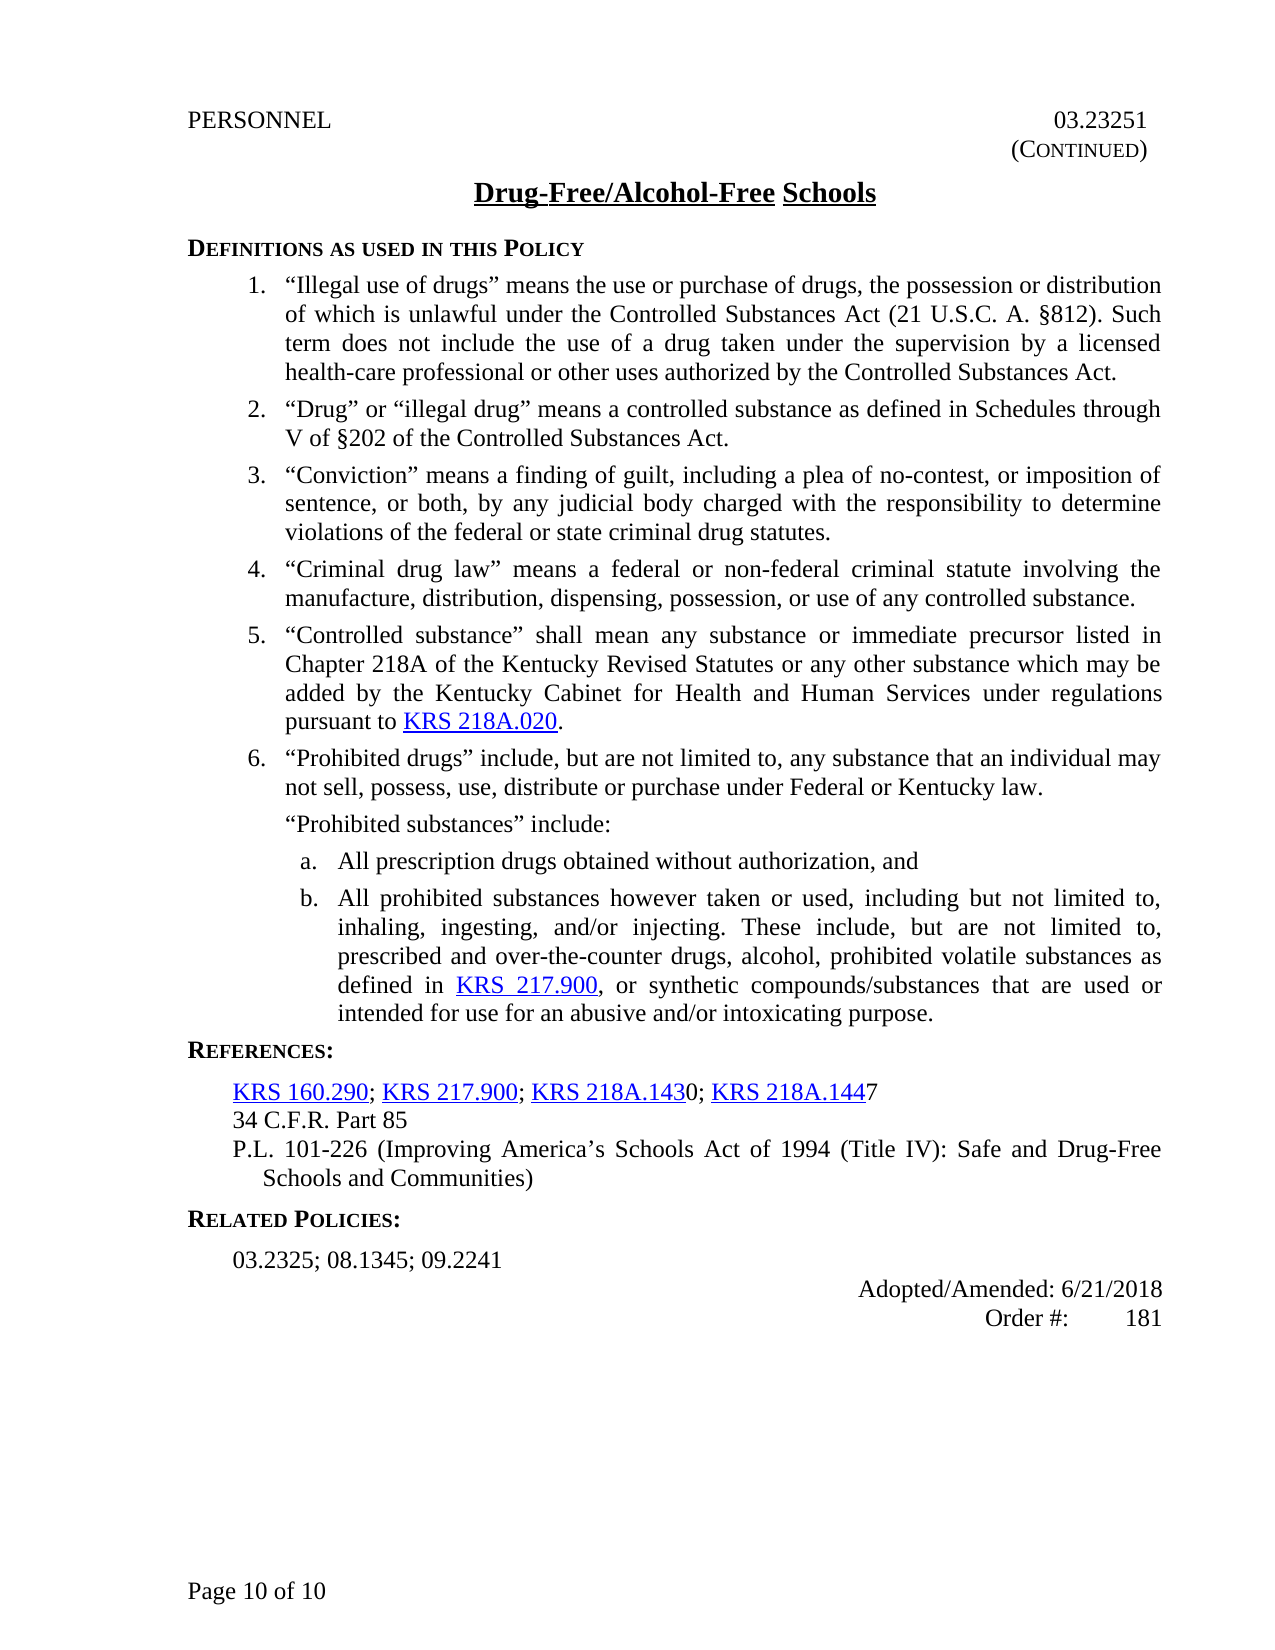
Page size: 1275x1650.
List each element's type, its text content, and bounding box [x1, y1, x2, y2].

subtitle (Continued) [187, 134, 1162, 162]
list “Criminal drug law” means a federal or non-federal criminal statute involving the manufacture, distribution, dispensing, possession, or use of any controlled substance. [247, 554, 1162, 612]
list “Illegal use of drugs” means the use or purchase of drugs, the possession or distribution of which is unlawful under the Controlled Substances Act (21 U.S.C. A. §812). Such term does not include the use of a drug taken under the supervision by a licensed health-care professional or other uses authorized by the Controlled Substances Act. [247, 271, 1162, 386]
list All prescription drugs obtained without authorization, and [300, 846, 1162, 875]
list “Drug” or “illegal drug” means a controlled substance as defined in Schedules through V of §202 of the Controlled Substances Act. [247, 394, 1162, 451]
subtitle Definitions as used in this Policy [187, 233, 1162, 262]
list “Conviction” means a finding of guilt, including a plea of no-contest, or imposition of sentence, or both, by any judicial body charged with the responsibility to determine violations of the federal or state criminal drug statutes. [247, 460, 1162, 546]
list “Prohibited drugs” include, but are not limited to, any substance that an individual may not sell, possess, use, distribute or purchase under Federal or Kentucky law. [247, 743, 1162, 801]
text 03.2325; 08.1345; 09.2241 [232, 1246, 1162, 1274]
title Drug-Free/Alcohol-Free Schools [187, 175, 1162, 208]
subtitle References: [187, 1036, 1162, 1064]
text Adopted/Amended: 6/21/2018 [187, 1274, 1162, 1303]
list “Prohibited substances” include: [270, 809, 1162, 838]
subtitle Related Policies: [187, 1204, 1162, 1233]
text KRS 160.290; KRS 217.900; KRS 218A.1430; KRS 218A.1447 [232, 1077, 1162, 1106]
list “Controlled substance” shall mean any substance or immediate precursor listed in Chapter 218A of the Kentucky Revised Statutes or any other substance which may be added by the Kentucky Cabinet for Health and Human Services under regulations pursuant to KRS 218A.020. [247, 620, 1162, 735]
text Order #: 181 [187, 1303, 1162, 1332]
subtitle PERSONNEL 03.23251 [187, 105, 1162, 134]
text b. All prohibited substances however taken or used, including but not limited to, inhaling, ingesting, and/or injecting. These include, but are not limited to, prescribed and over-the-counter drugs, alcohol, prohibited volatile substances as defined in KRS 217.900, or synthetic compounds/substances that are used or intended for use for an abusive and/or intoxicating purpose. [300, 883, 1162, 1027]
text P.L. 101-226 (Improving America’s Schools Act of 1994 (Title IV): Safe and Drug-Free Schools and Communities) [232, 1134, 1162, 1192]
text 34 C.F.R. Part 85 [232, 1106, 1162, 1134]
